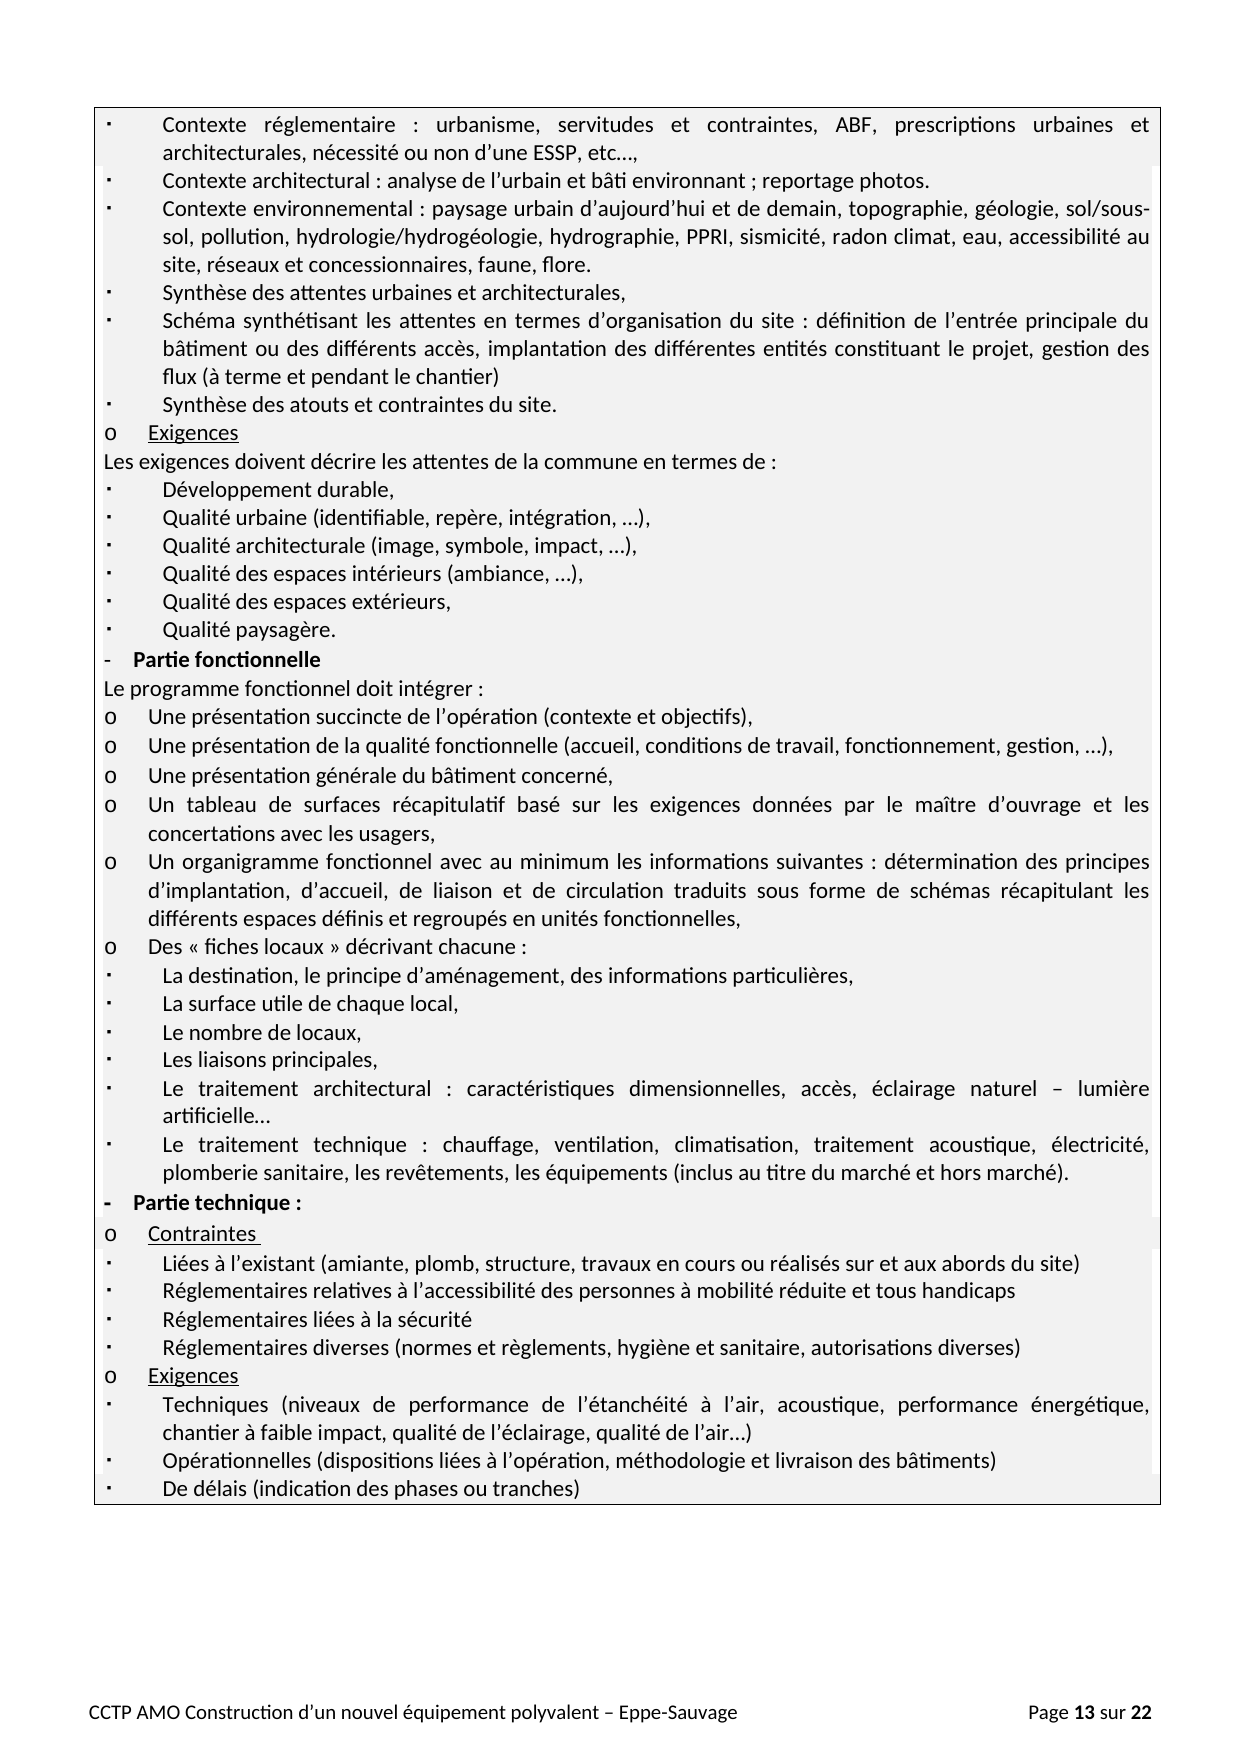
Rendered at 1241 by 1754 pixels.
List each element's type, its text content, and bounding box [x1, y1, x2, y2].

list Une présentation de la qualité fonctionnelle (accueil, conditions de travail, fonctionnement, gestion, …), [103, 732, 1152, 761]
list Exigences [103, 418, 1152, 447]
list Un organigramme fonctionnel avec au minimum les informations suivantes : détermination des principes d’implantation, d’accueil, de liaison et de circulation traduits sous forme de schémas récapitulant les différents espaces définis et regroupés en unités fonctionnelles, [103, 847, 1152, 932]
list La surface utile de chaque local, [103, 989, 1152, 1018]
list Schéma synthétisant les attentes en termes d’organisation du site : définition de l’entrée principale du bâtiment ou des différents accès, implantation des différentes entités constituant le projet, gestion des flux (à terme et pendant le chantier) [103, 306, 1152, 390]
list Les liaisons principales, [103, 1046, 1152, 1074]
list La destination, le principe d’aménagement, des informations particulières, [103, 962, 1152, 989]
list Qualité paysagère. [103, 615, 1152, 643]
list Qualité des espaces intérieurs (ambiance, …), [103, 559, 1152, 587]
text Les exigences doivent décrire les attentes de la commune en termes de : [103, 447, 1152, 475]
list Liées à l’existant (amiante, plomb, structure, travaux en cours ou réalisés sur et aux abords du site) [103, 1249, 1152, 1277]
text Le programme fonctionnel doit intégrer : [103, 674, 1152, 702]
list Contexte réglementaire : urbanisme, servitudes et contraintes, ABF, prescriptions urbaines et architecturales, nécessité ou non d’une ESSP, etc…, [95, 108, 1160, 166]
list Partie technique : [103, 1186, 1152, 1216]
list Un tableau de surfaces récapitulatif basé sur les exigences données par le maître d’ouvrage et les concertations avec les usagers, [103, 790, 1152, 847]
list Le traitement architectural : caractéristiques dimensionnelles, accès, éclairage naturel – lumière artificielle… [103, 1074, 1152, 1130]
list Opérationnelles (dispositions liées à l’opération, méthodologie et livraison des bâtiments) [103, 1446, 1152, 1471]
list Réglementaires diverses (normes et règlements, hygiène et sanitaire, autorisations diverses) [103, 1333, 1152, 1361]
list Une présentation générale du bâtiment concerné, [103, 761, 1152, 790]
list Des « fiches locaux » décrivant chacune : [103, 932, 1152, 962]
list Le traitement technique : chauffage, ventilation, climatisation, traitement acoustique, électricité, plomberie sanitaire, les revêtements, les équipements (inclus au titre du marché et hors marché). [103, 1130, 1152, 1186]
list Contexte architectural : analyse de l’urbain et bâti environnant ; reportage photos. [103, 166, 1152, 194]
list Qualité des espaces extérieurs, [103, 587, 1152, 615]
list Contraintes [95, 1216, 1160, 1249]
list Synthèse des atouts et contraintes du site. [103, 390, 1152, 418]
list Développement durable, [103, 475, 1152, 503]
list Réglementaires liées à la sécurité [103, 1305, 1152, 1333]
list Qualité urbaine (identifiable, repère, intégration, …), [103, 503, 1152, 531]
list Synthèse des attentes urbaines et architecturales, [103, 278, 1152, 306]
list Exigences [103, 1361, 1152, 1390]
list Une présentation succincte de l’opération (contexte et objectifs), [103, 702, 1152, 732]
list Qualité architecturale (image, symbole, impact, …), [103, 531, 1152, 559]
list De délais (indication des phases ou tranches) [95, 1471, 1160, 1504]
list Contexte environnemental : paysage urbain d’aujourd’hui et de demain, topographie, géologie, sol/sous-sol, pollution, hydrologie/hydrogéologie, hydrographie, PPRI, sismicité, radon climat, eau, accessibilité au site, réseaux et concessionnaires, faune, flore. [103, 194, 1152, 278]
list Partie fonctionnelle [103, 643, 1152, 674]
list Techniques (niveaux de performance de l’étanchéité à l’air, acoustique, performance énergétique, chantier à faible impact, qualité de l’éclairage, qualité de l’air…) [103, 1390, 1152, 1446]
list Réglementaires relatives à l’accessibilité des personnes à mobilité réduite et tous handicaps [103, 1277, 1152, 1305]
list Le nombre de locaux, [103, 1018, 1152, 1046]
